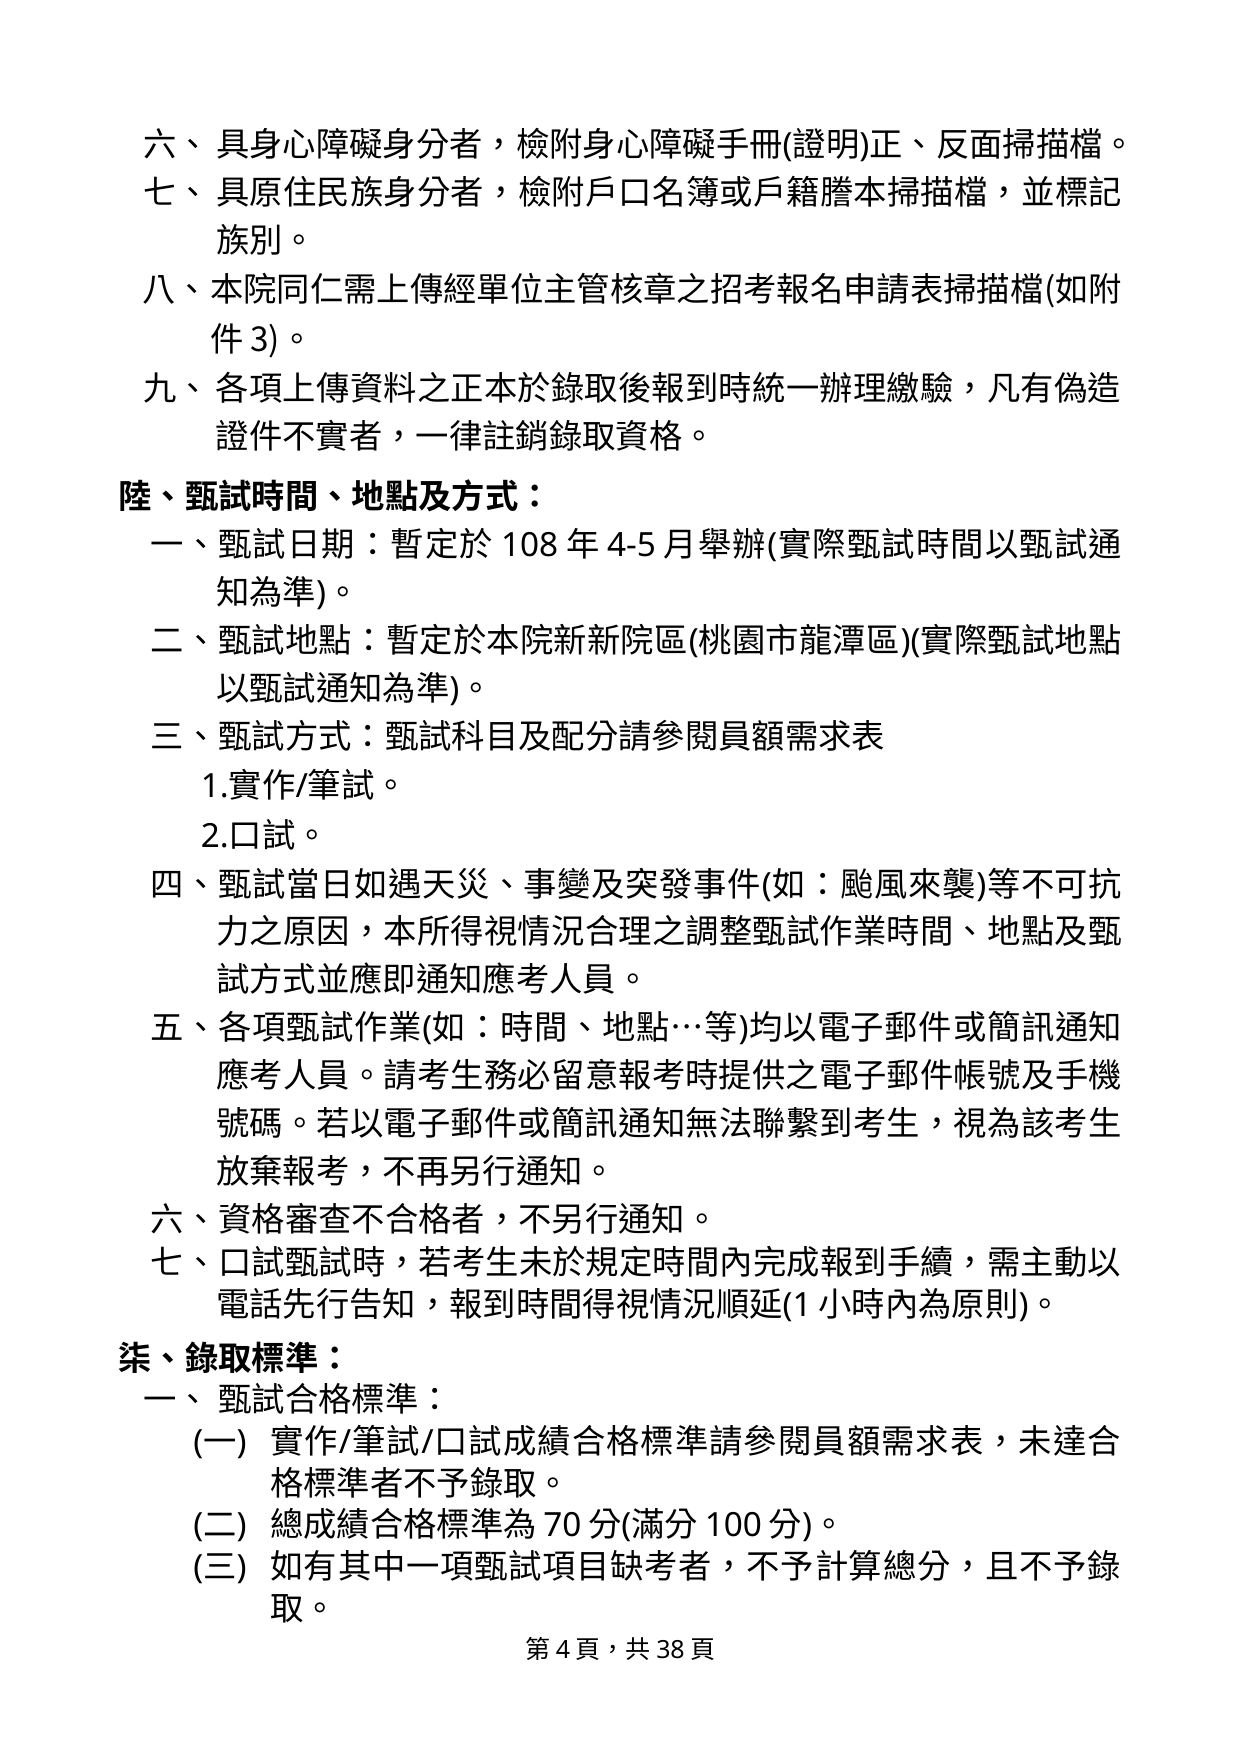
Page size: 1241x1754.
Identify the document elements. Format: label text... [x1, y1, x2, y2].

list 口試甄試時，若考生未於規定時間內完成報到手續，需主動以電話先行告知，報到時間得視情況順延(1小時內為原則)。 [151, 1241, 1122, 1324]
list 本院同仁需上傳經單位主管核章之招考報名申請表掃描檔(如附件3)。 [142, 262, 1122, 362]
text 柒、錄取標準： [118, 1337, 1122, 1378]
list 各項上傳資料之正本於錄取後報到時統一辦理繳驗，凡有偽造證件不實者，一律註銷錄取資格。 [143, 362, 1122, 458]
list 甄試地點：暫定於本院新新院區(桃園市龍潭區)(實際甄試地點以甄試通知為準)。 [151, 614, 1122, 710]
list 1.實作/筆試。 [201, 758, 1122, 808]
list 甄試當日如遇天災、事變及突發事件(如：颱風來襲)等不可抗力之原因，本所得視情況合理之調整甄試作業時間、地點及甄試方式並應即通知應考人員。 [151, 858, 1122, 1001]
list 各項甄試作業(如：時間、地點…等)均以電子郵件或簡訊通知應考人員。請考生務必留意報考時提供之電子郵件帳號及手機號碼。若以電子郵件或簡訊通知無法聯繫到考生，視為該考生放棄報考，不再另行通知。 [151, 1001, 1122, 1193]
list 具原住民族身分者，檢附戶口名簿或戶籍謄本掃描檔，並標記族別。 [143, 166, 1122, 262]
list 2.口試。 [201, 808, 1122, 858]
list 甄試合格標準： [143, 1378, 1122, 1420]
list 資格審查不合格者，不另行通知。 [151, 1193, 1122, 1241]
list 總成績合格標準為70分(滿分100分)。 [193, 1503, 1122, 1545]
list 如有其中一項甄試項目缺考者，不予計算總分，且不予錄取。 [193, 1545, 1122, 1628]
text 陸、甄試時間、地點及方式： [118, 470, 1122, 518]
list 實作/筆試/口試成績合格標準請參閱員額需求表，未達合格標準者不予錄取。 [193, 1420, 1122, 1503]
list 具身心障礙身分者，檢附身心障礙手冊(證明)正、反面掃描檔。 [143, 118, 1122, 166]
list 甄試方式：甄試科目及配分請參閱員額需求表 [151, 710, 1122, 758]
list 甄試日期：暫定於108年4-5月舉辦(實際甄試時間以甄試通知為準)。 [151, 518, 1122, 614]
